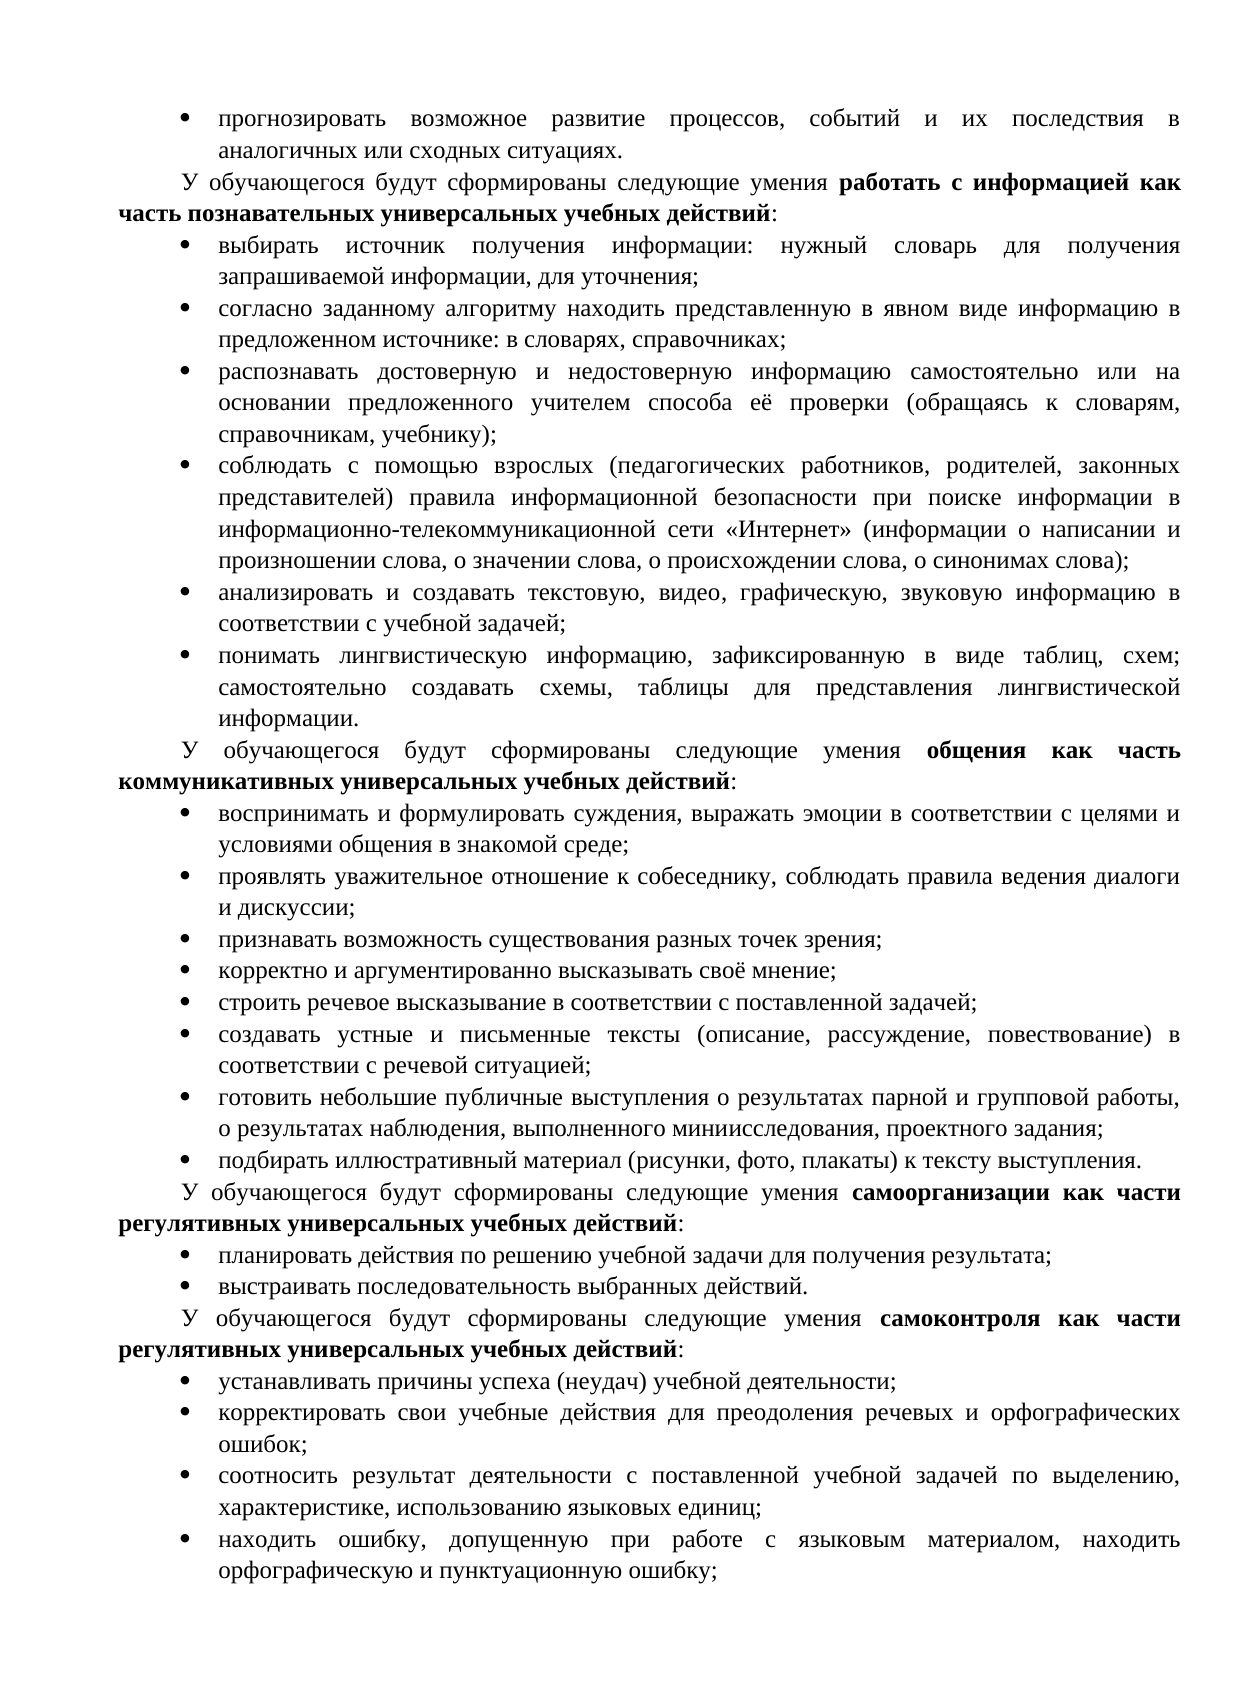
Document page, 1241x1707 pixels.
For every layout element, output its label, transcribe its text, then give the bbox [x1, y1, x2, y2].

list согласно заданному алгоритму находить представленную в явном виде информацию в предложенном источнике: в словарях, справочниках; [181, 293, 1181, 353]
text У обучающегося будут сформированы следующие умения общения как часть коммуникативных универсальных учебных действий: [118, 735, 1181, 795]
list создавать устные и письменные тексты (описание, рассуждение, повествование) в соответствии с речевой ситуацией; [181, 1019, 1181, 1079]
list находить ошибку, допущенную при работе с языковым материалом, находить орфографическую и пунктуационную ошибку; [181, 1524, 1181, 1584]
list выстраивать последовательность выбранных действий. [181, 1271, 1181, 1300]
list соотносить результат деятельности с поставленной учебной задачей по выделению, характеристике, использованию языковых единиц; [181, 1461, 1181, 1521]
list понимать лингвистическую информацию, зафиксированную в виде таблиц, схем; самостоятельно создавать схемы, таблицы для представления лингвистической информации. [181, 640, 1181, 732]
list выбирать источник получения информации: нужный словарь для получения запрашиваемой информации, для уточнения; [181, 230, 1181, 290]
list устанавливать причины успеха (неудач) учебной деятельности; [181, 1366, 1181, 1395]
list признавать возможность существования разных точек зрения; [181, 924, 1181, 953]
text У обучающегося будут сформированы следующие умения работать с информацией как часть познавательных универсальных учебных действий: [118, 167, 1181, 227]
list корректно и аргументированно высказывать своё мнение; [181, 956, 1181, 984]
list анализировать и создавать текстовую, видео­, графическую, звуковую информацию в соответствии с учебной задачей; [181, 577, 1181, 637]
list корректировать свои учебные действия для преодоления речевых и орфографических ошибок; [181, 1397, 1181, 1458]
list готовить небольшие публичные выступления о результатах парной и групповой работы, о результатах наблюдения, выполненного мини­исследования, проектного задания; [181, 1082, 1181, 1142]
list планировать действия по решению учебной задачи для получения результата; [181, 1240, 1181, 1268]
text У обучающегося будут сформированы следующие умения самоконтроля как части регулятивных универсальных учебных действий: [118, 1303, 1181, 1363]
list соблюдать с помощью взрослых (педагогических работников, родителей, законных представителей) правила информационной безопасности при поиске информации в информационно-телекоммуникационной сети «Интернет» (информации о написании и произношении слова, о значении слова, о происхождении слова, о синонимах слова); [181, 451, 1181, 574]
text У обучающегося будут сформированы следующие умения самоорганизации как части регулятивных универсальных учебных действий: [118, 1177, 1181, 1237]
list подбирать иллюстративный материал (рисунки, фото, плакаты) к тексту выступления. [181, 1145, 1181, 1174]
list распознавать достоверную и недостоверную информацию самостоятельно или на основании предложенного учителем способа её проверки (обращаясь к словарям, справочникам, учебнику); [181, 356, 1181, 448]
list проявлять уважительное отношение к собеседнику, соблюдать правила ведения диалоги и дискуссии; [181, 861, 1181, 921]
list строить речевое высказывание в соответствии с поставленной задачей; [181, 987, 1181, 1016]
list воспринимать и формулировать суждения, выражать эмоции в соответствии с целями и условиями общения в знакомой среде; [181, 798, 1181, 858]
list прогнозировать возможное развитие процессов, событий и их последствия в аналогичных или сходных ситуациях. [181, 103, 1181, 164]
